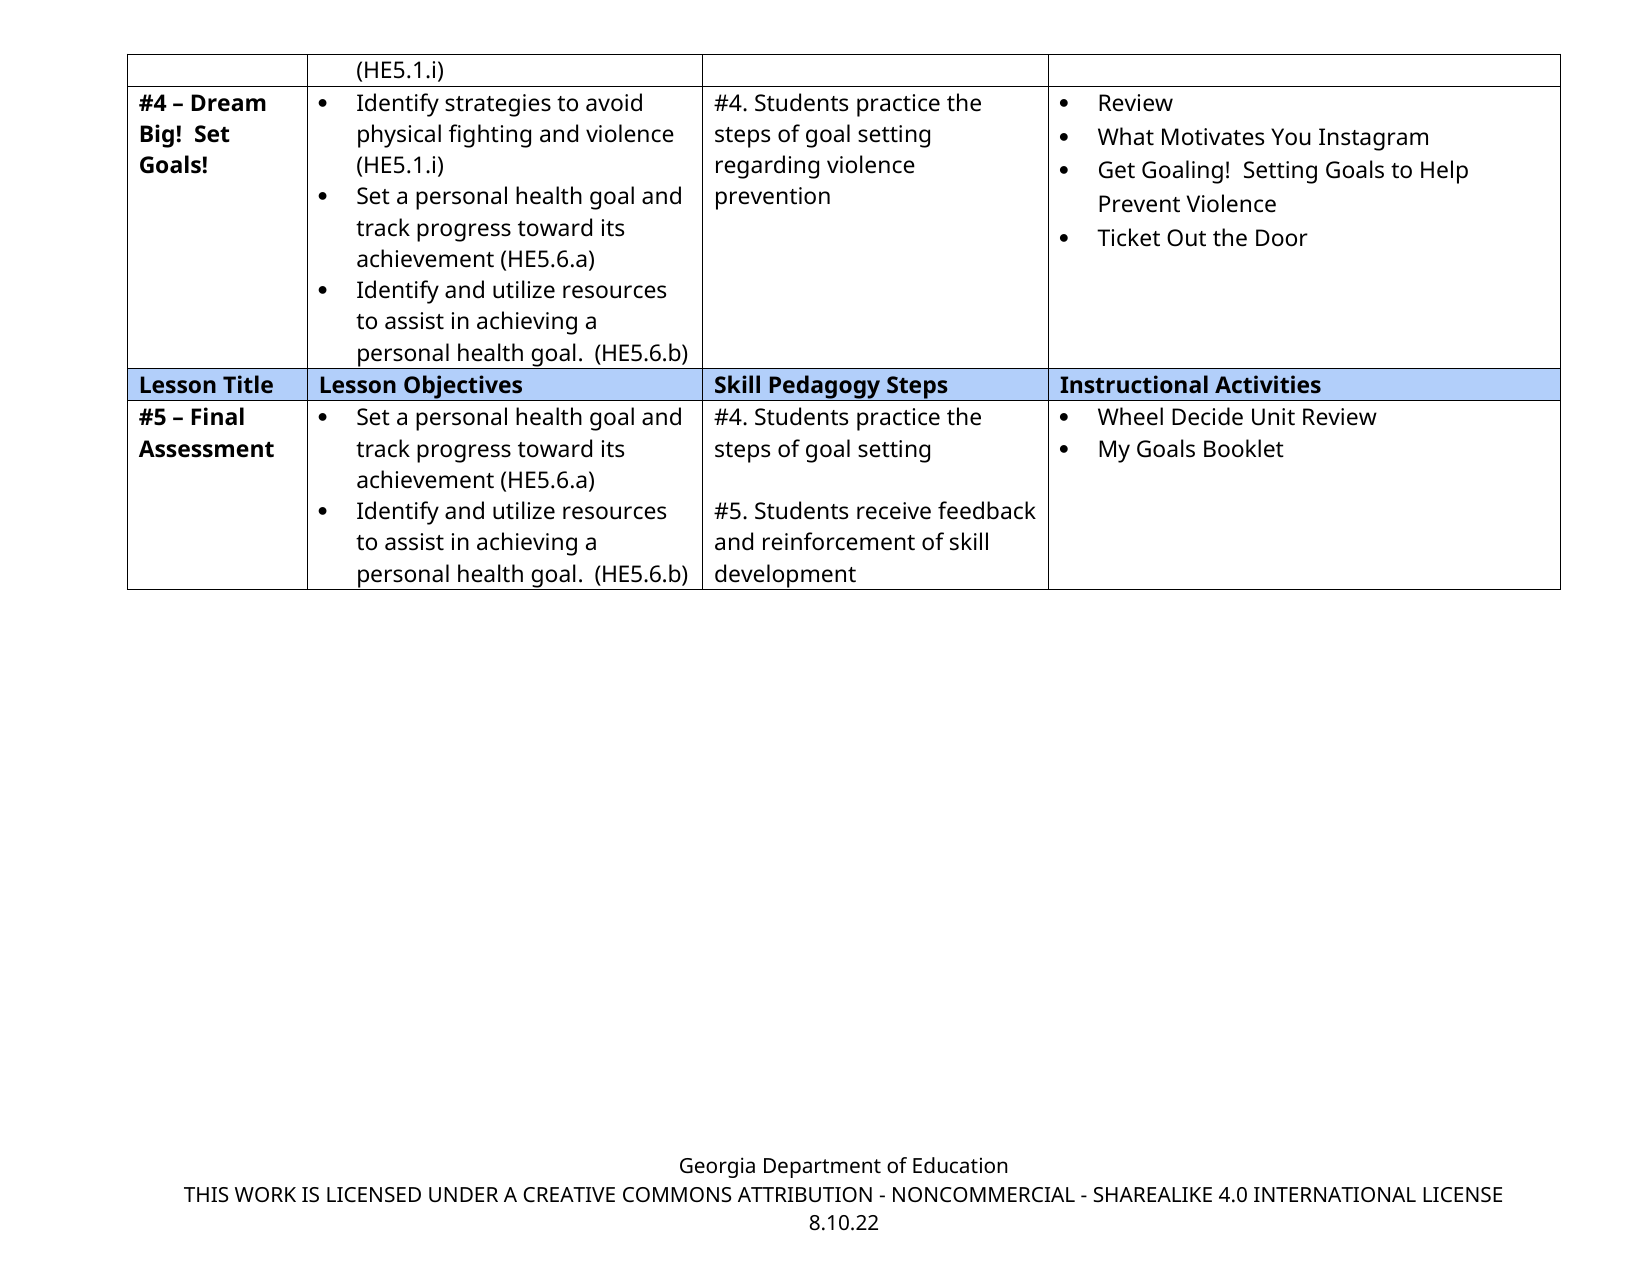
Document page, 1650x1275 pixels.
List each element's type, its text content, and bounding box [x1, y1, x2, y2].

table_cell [703, 55, 1048, 86]
table_cell Set a personal health goal and track progress toward its achievement (HE5.6.a) Identify and utilize resources to assist in achieving a personal health goal. (HE5.6.b) [308, 401, 702, 589]
table_cell #5 – Final Assessment [128, 401, 307, 589]
table_cell Skill Pedagogy Steps [703, 369, 1048, 400]
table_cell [128, 55, 307, 86]
table_cell Review What Motivates You Instagram Get Goaling! Setting Goals to Help Prevent Violence Ticket Out the Door [1049, 87, 1560, 368]
table_cell #4. Students practice the steps of goal setting regarding violence prevention [703, 87, 1048, 368]
table_cell #4 – Dream Big! Set Goals! [128, 87, 307, 368]
table_cell Identify strategies to avoid physical fighting and violence (HE5.1.i) Set a personal health goal and track progress toward its achievement (HE5.6.a) Identify and utilize resources to assist in achieving a personal health goal. (HE5.6.b) [308, 87, 702, 368]
table_cell Instructional Activities [1049, 369, 1560, 400]
table_cell Wheel Decide Unit Review My Goals Booklet [1049, 401, 1560, 589]
table_cell Lesson Objectives [308, 369, 702, 400]
table_cell Lesson Title [128, 369, 307, 400]
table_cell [1049, 55, 1560, 86]
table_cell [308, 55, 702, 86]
table_cell #4. Students practice the steps of goal setting #5. Students receive feedback and reinforcement of skill development [703, 401, 1048, 589]
